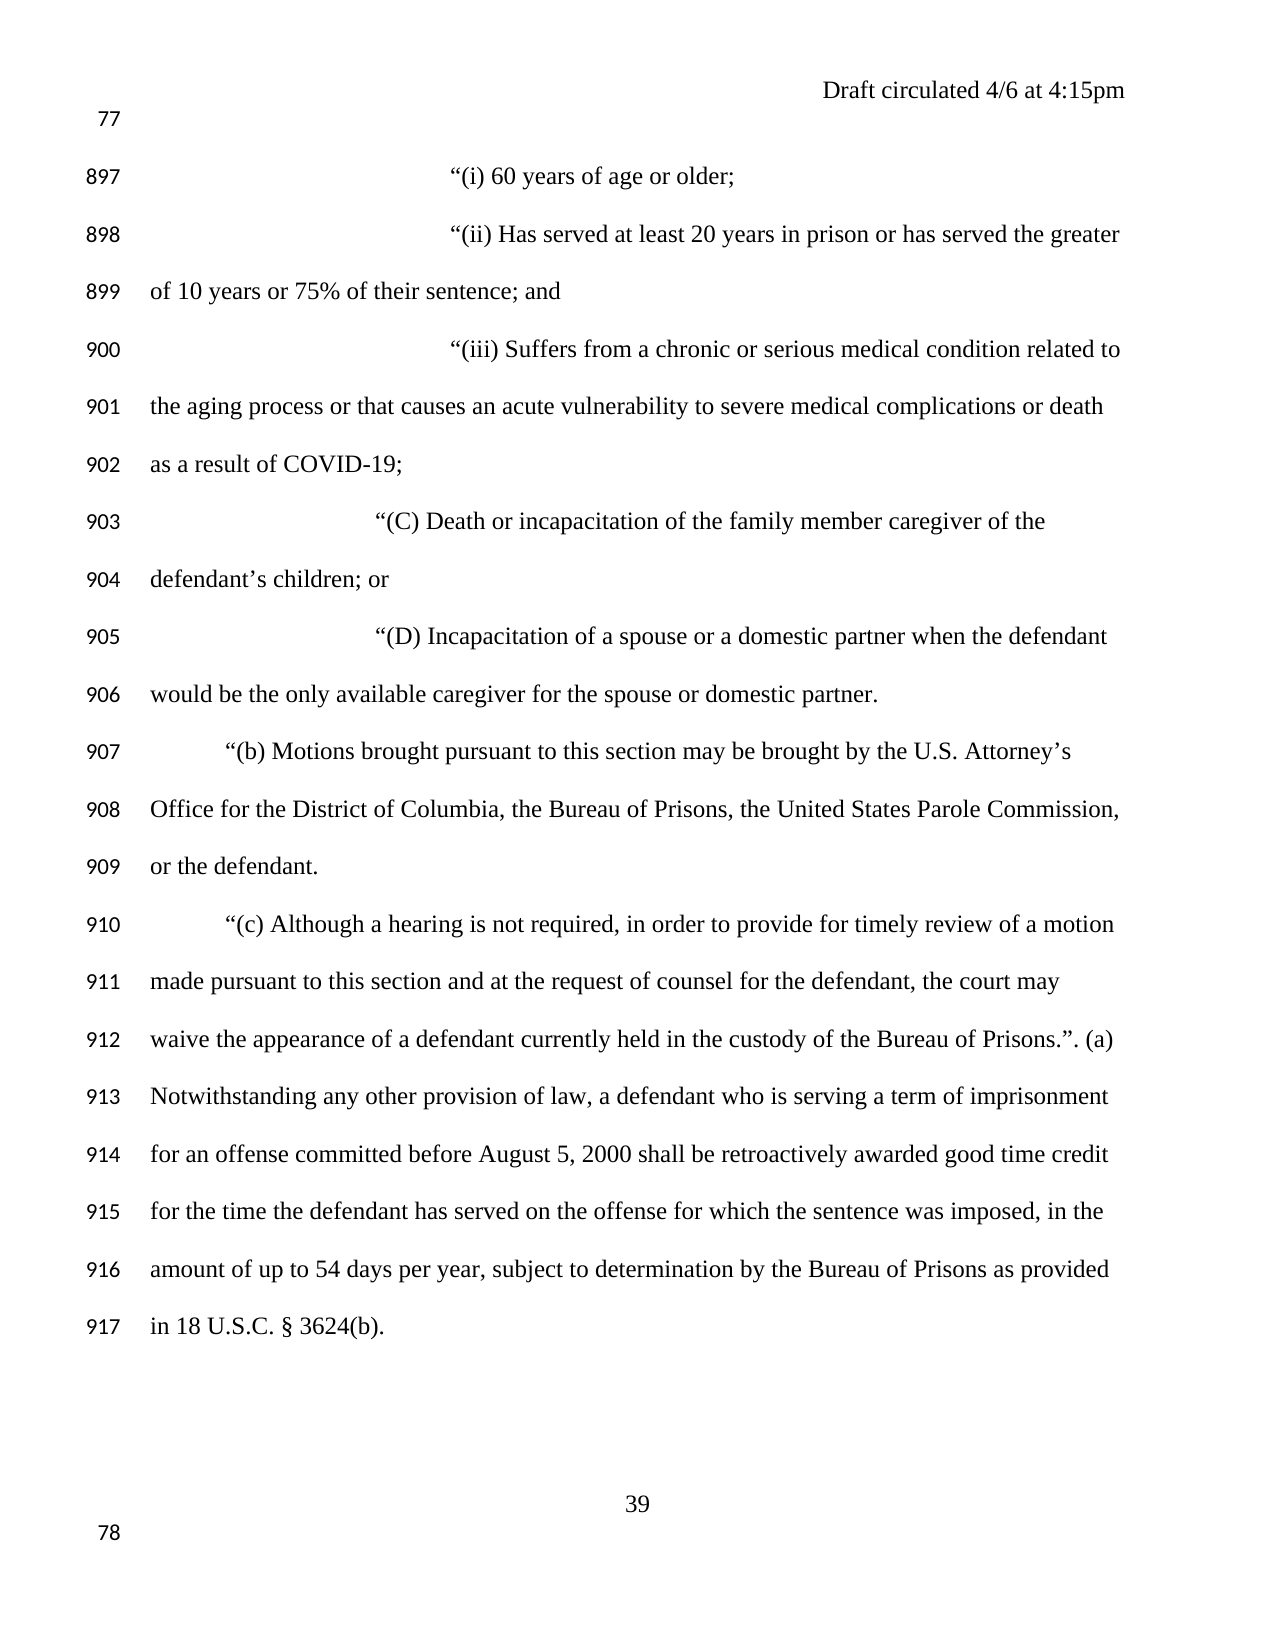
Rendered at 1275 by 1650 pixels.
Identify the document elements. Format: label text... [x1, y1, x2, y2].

text “(iii) Suffers from a chronic or serious medical condition related to the aging process or that causes an acute vulnerability to severe medical complications or death as a result of COVID-19; [150, 334, 1125, 477]
text “(ii) Has served at least 20 years in prison or has served the greater of 10 years or 75% of their sentence; and [150, 219, 1125, 305]
text “(i) 60 years of age or older; [150, 161, 1125, 190]
text “(c) Although a hearing is not required, in order to provide for timely review of a motion made pursuant to this section and at the request of counsel for the defendant, the court may waive the appearance of a defendant currently held in the custody of the Bureau of Prisons.”. (a) Notwithstanding any other provision of law, a defendant who is serving a term of imprisonment for an offense committed before August 5, 2000 shall be retroactively awarded good time credit for the time the defendant has served on the offense for which the sentence was imposed, in the amount of up to 54 days per year, subject to determination by the Bureau of Prisons as provided in 18 U.S.C. § 3624(b). [150, 909, 1125, 1340]
text “(C) Death or incapacitation of the family member caregiver of the defendant’s children; or [150, 506, 1125, 592]
text “(b) Motions brought pursuant to this section may be brought by the U.S. Attorney’s Office for the District of Columbia, the Bureau of Prisons, the United States Parole Commission, or the defendant. [150, 736, 1125, 880]
text “(D) Incapacitation of a spouse or a domestic partner when the defendant would be the only available caregiver for the spouse or domestic partner. [150, 621, 1125, 707]
